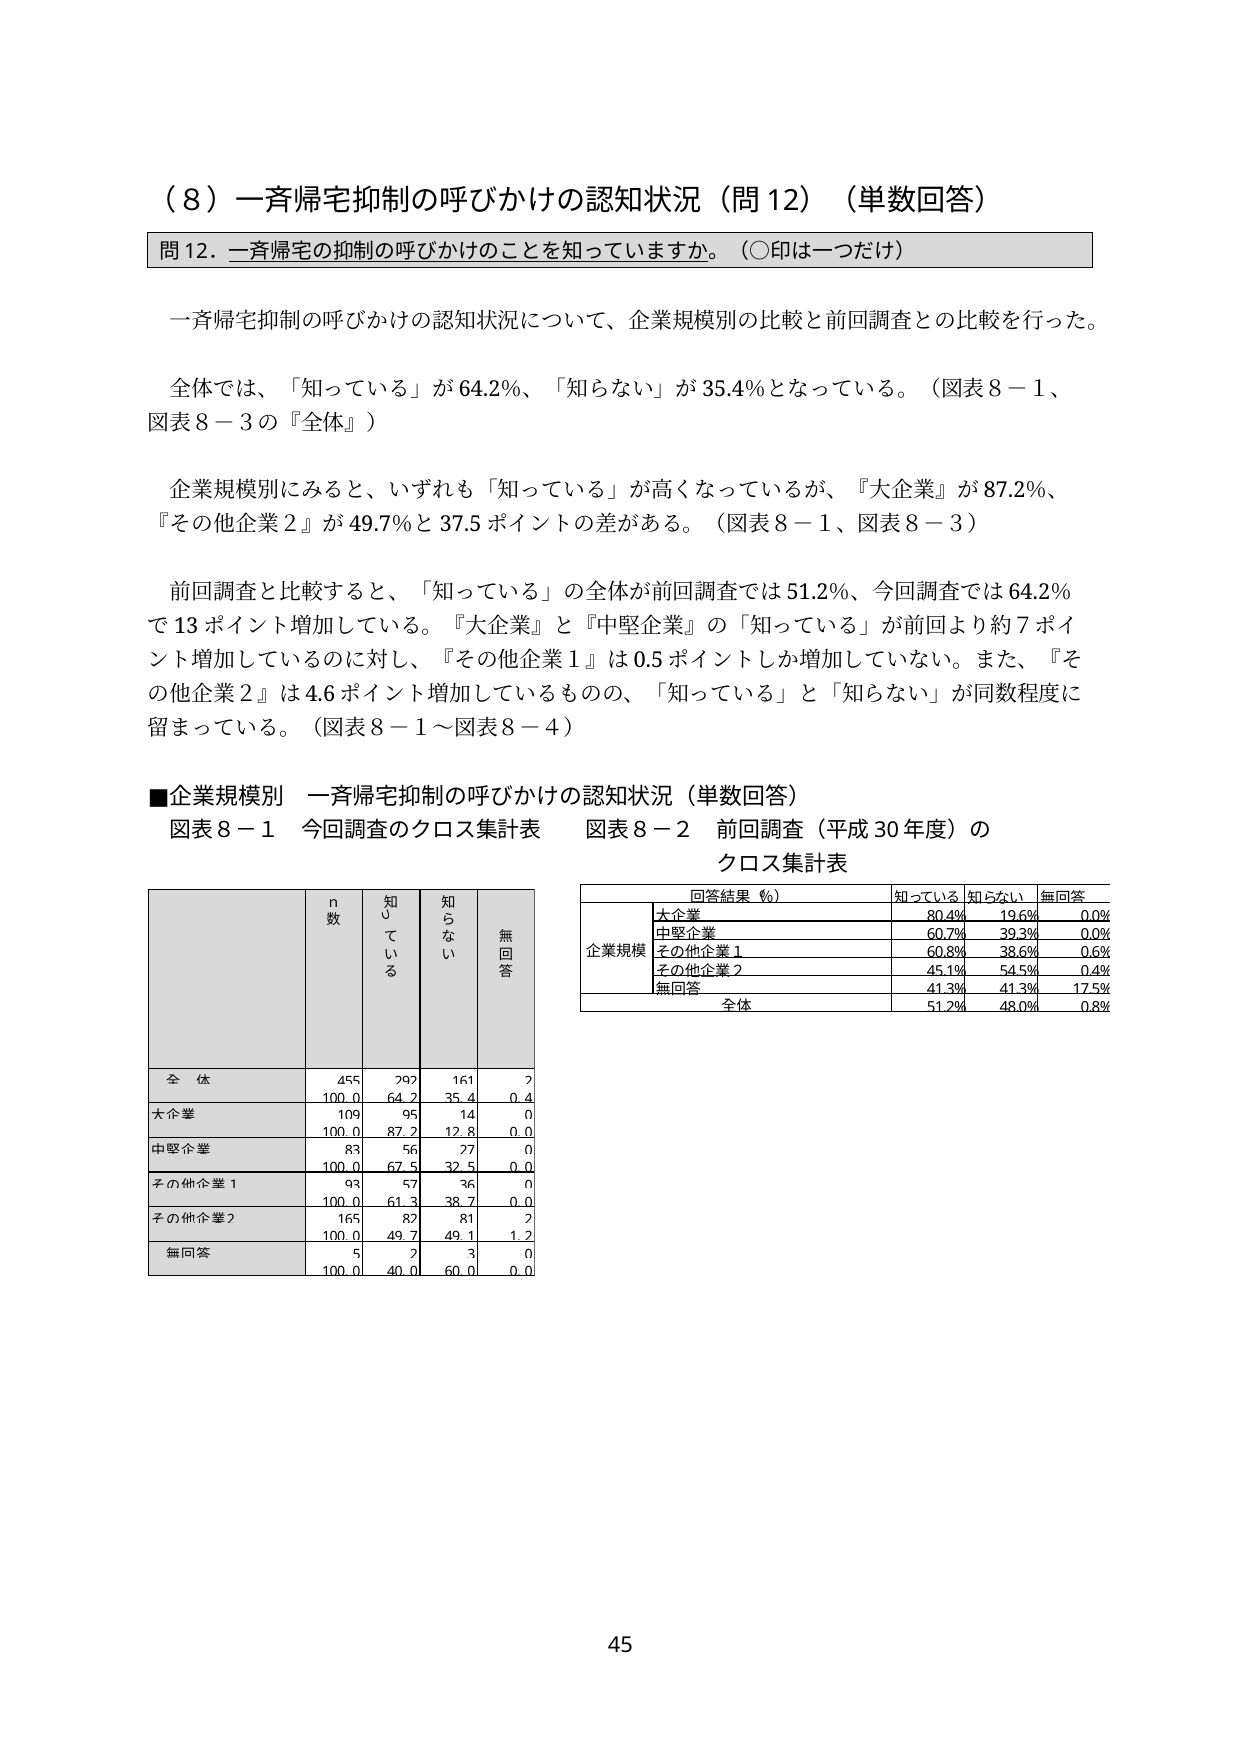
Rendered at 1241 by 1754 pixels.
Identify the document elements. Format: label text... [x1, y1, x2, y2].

table_header 問12．一斉帰宅の抑制の呼びかけのことを知っていますか。（○印は一つだけ） [148, 233, 1092, 267]
text （８）一斉帰宅抑制の呼びかけの認知状況（問12）（単数回答） [148, 164, 1092, 232]
text 企業規模別にみると、いずれも「知っている」が高くなっているが、『大企業』が87.2％、『その他企業２』が49.7％と37.5ポイントの差がある。（図表８－１、図表８－３） [148, 472, 1092, 539]
text 前回調査と比較すると、「知っている」の全体が前回調査では51.2％、今回調査では64.2％で13ポイント増加している。『大企業』と『中堅企業』の「知っている」が前回より約７ポイント増加しているのに対し、『その他企業１』は0.5ポイントしか増加していない。また、『その他企業２』は4.6ポイント増加しているものの、「知っている」と「知らない」が同数程度に留まっている。（図表８－１～図表８－４） [148, 573, 1092, 743]
text ■企業規模別 一斉帰宅抑制の呼びかけの認知状況（単数回答） [148, 777, 1092, 811]
text 図表８－１ 今回調査のクロス集計表 図表８－２ 前回調査（平成30年度）の [148, 811, 1092, 845]
text クロス集計表 [585, 845, 1092, 879]
text 全体では、「知っている」が64.2％、「知らない」が35.4％となっている。（図表８－１、図表８－３の『全体』） [148, 370, 1092, 438]
text 一斉帰宅抑制の呼びかけの認知状況について、企業規模別の比較と前回調査との比較を行った。 [148, 302, 1092, 336]
